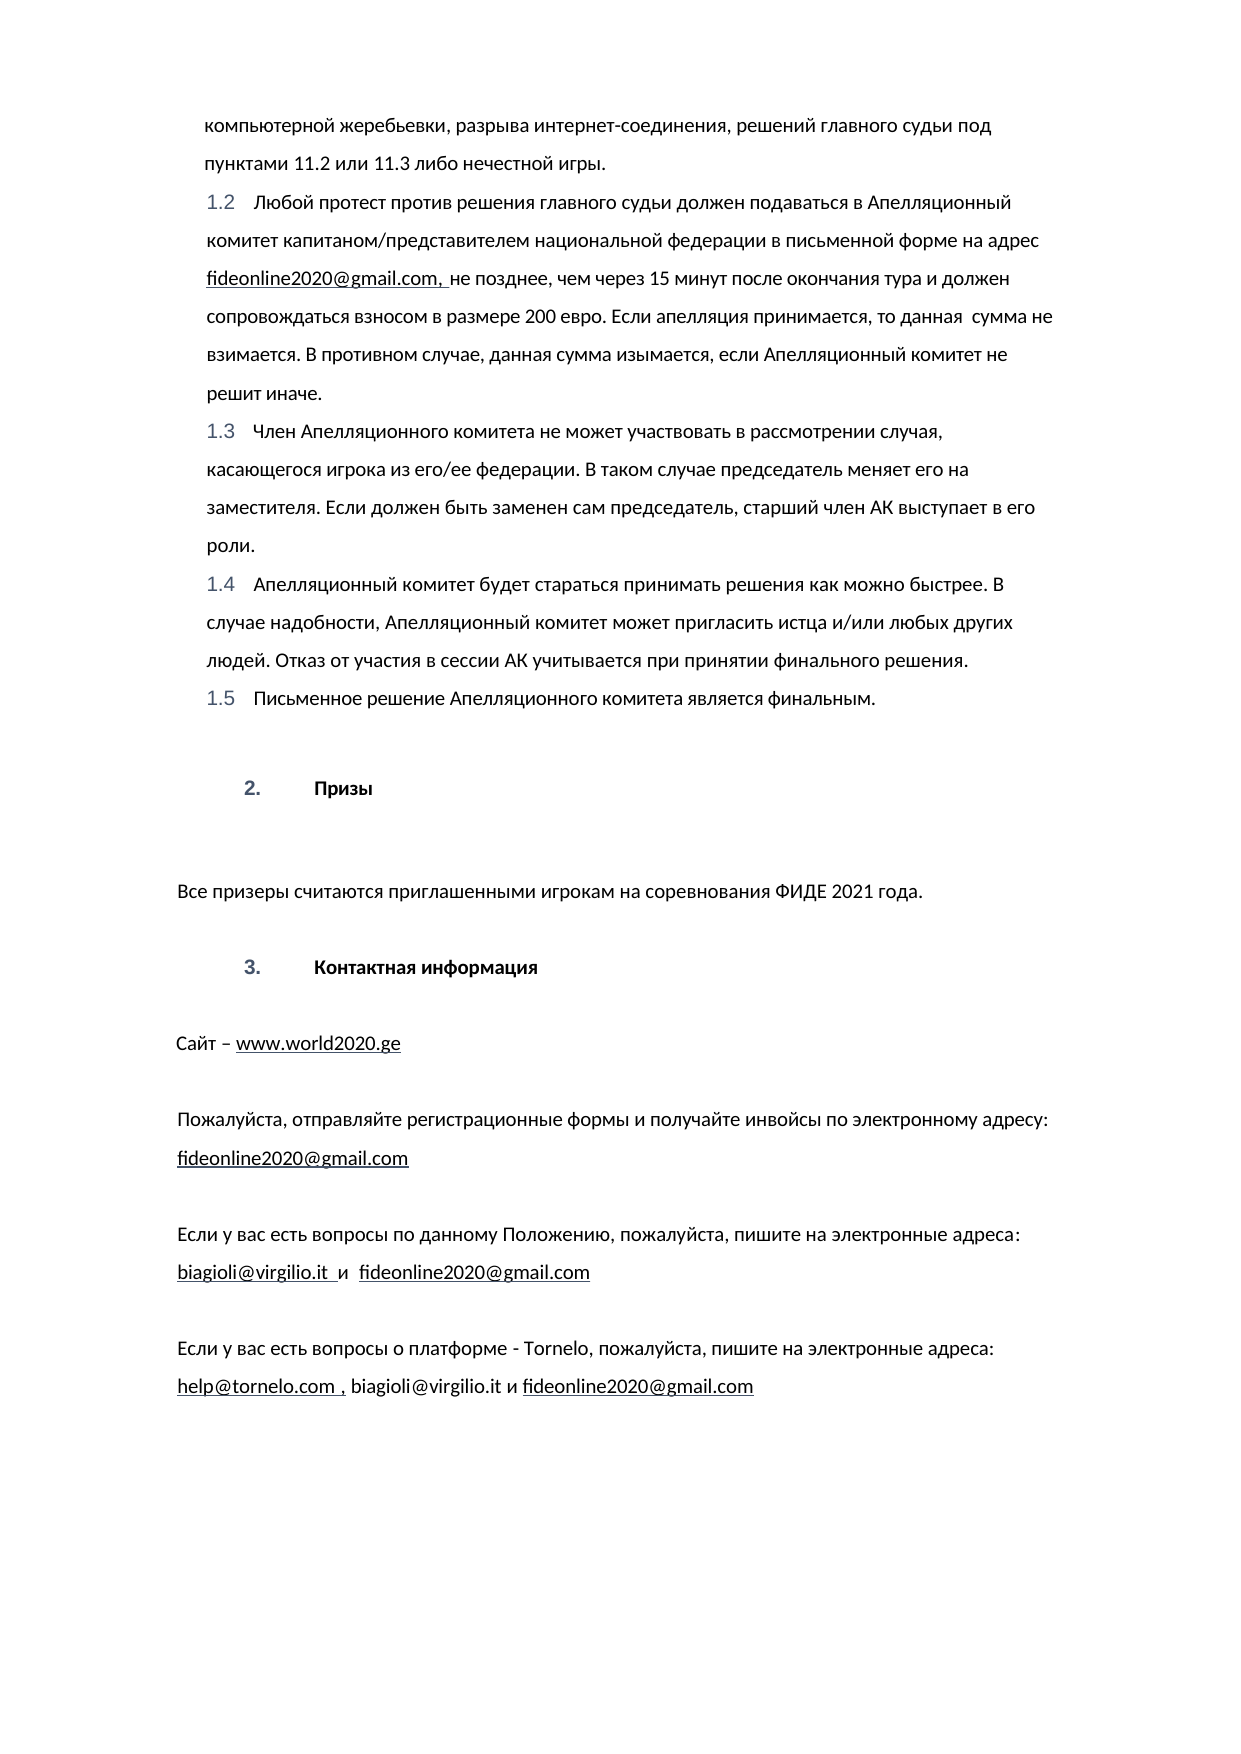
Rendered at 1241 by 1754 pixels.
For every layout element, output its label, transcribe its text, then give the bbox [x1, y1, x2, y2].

list Член Апелляционного комитета не может участвовать в рассмотрении случая, касающегося игрока из его/ее федерации. В таком случае председатель меняет его на заместителя. Если должен быть заменен сам председатель, старший член АК выступает в его роли. [206, 418, 1057, 558]
list Любой протест против решения главного судьи должен подаваться в Апелляционный комитет капитаном/представителем национальной федерации в письменной форме на адрес fideonline2020@gmail.com, не позднее, чем через 15 минут после окончания тура и должен сопровождаться взносом в размере 200 евро. Если апелляция принимается, то данная сумма не взимается. В противном случае, данная сумма изымается, если Апелляционный комитет не решит иначе. [206, 189, 1058, 405]
list Призы [244, 776, 1069, 801]
text Если у вас есть вопросы о платформе - Tornelo, пожалуйста, пишите на электронные адреса: help@tornelo.com , biagioli@virgilio.it и fideonline2020@gmail.com [177, 1335, 1069, 1398]
list Апелляционный комитет будет стараться принимать решения как можно быстрее. В случае надобности, Апелляционный комитет может пригласить истца и/или любых других людей. Отказ от участия в сессии АК учитывается при принятии финального решения. [206, 571, 1057, 673]
list Письменное решение Апелляционного комитета является финальным. [206, 686, 1057, 711]
list Апелляционный комитет не принимает и не рассматривает апелляции, касающиеся компьютерной жеребьевки, разрыва интернет-соединения, решений главного судьи под пунктами 11.2 или 11.3 либо нечестной игры. [167, 112, 1057, 176]
text Все призеры считаются приглашенными игрокам на соревнования ФИДЕ 2021 года. [177, 878, 1069, 903]
text Пожалуйста, отправляйте регистрационные формы и получайте инвойсы по электронному адресу: fideonline2020@gmail.com [177, 1107, 1069, 1170]
text Если у вас есть вопросы по данному Положению, пожалуйста, пишите на электронные адреса: biagioli@virgilio.it и fideonline2020@gmail.com [177, 1221, 1069, 1284]
text Сайт – www.world2020.ge [167, 1030, 1069, 1056]
list Контактная информация [244, 954, 1069, 979]
